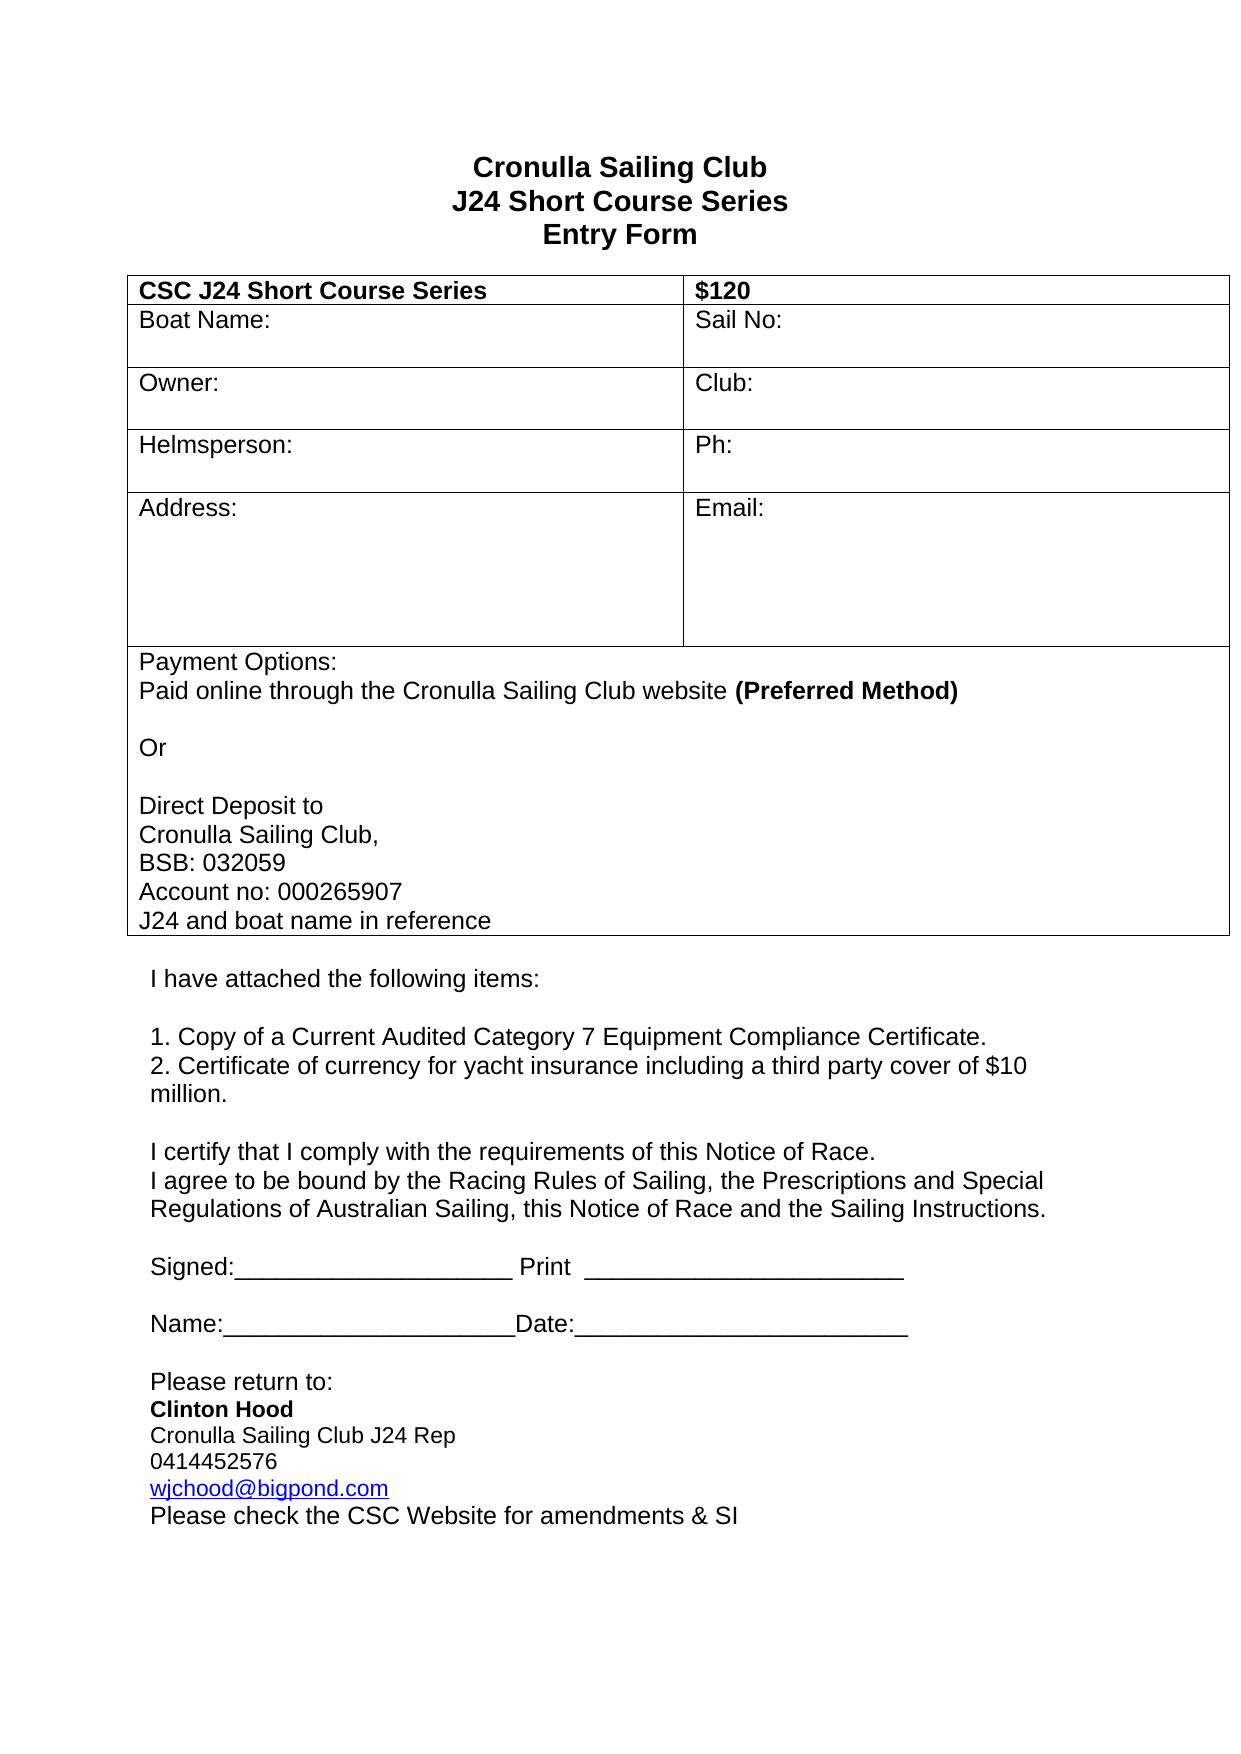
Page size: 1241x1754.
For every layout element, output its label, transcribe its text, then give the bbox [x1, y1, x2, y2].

text Clinton Hood [150, 1396, 1090, 1422]
table_cell Club: [684, 368, 1229, 429]
text Entry Form [150, 217, 1090, 251]
text I agree to be bound by the Racing Rules of Sailing, the Prescriptions and Special Regulations of Australian Sailing, this Notice of Race and the Sailing Instructions. [150, 1166, 1090, 1223]
table_header CSC J24 Short Course Series [128, 276, 683, 304]
text I certify that I comply with the requirements of this Notice of Race. [150, 1137, 1090, 1166]
table_cell Sail No: [684, 305, 1229, 367]
table_cell Address: [128, 493, 683, 646]
text wjchood@bigpond.com [150, 1475, 1090, 1501]
text Cronulla Sailing Club [150, 150, 1090, 183]
text Signed:____________________ Print _______________________ [150, 1252, 1090, 1281]
text 2. Certificate of currency for yacht insurance including a third party cover of $10 million. [150, 1051, 1090, 1108]
table_cell Payment Options: Paid online through the Cronulla Sailing Club website (Preferred Method) Or Direct Deposit to Cronulla Sailing Club, BSB: 032059 Account no: 000265907 J24 and boat name in reference [128, 647, 1229, 934]
text 1. Copy of a Current Audited Category 7 Equipment Compliance Certificate. [150, 1022, 1090, 1051]
table_cell Boat Name: [128, 305, 683, 367]
text J24 Short Course Series [150, 183, 1090, 217]
table_cell Owner: [128, 368, 683, 429]
text I have attached the following items: [150, 964, 1090, 993]
table_cell Ph: [684, 430, 1229, 492]
text 0414452576 [150, 1448, 1090, 1475]
text Cronulla Sailing Club J24 Rep [150, 1422, 1090, 1448]
table_cell Helmsperson: [128, 430, 683, 492]
table_header $120 [684, 276, 1229, 304]
text Please check the CSC Website for amendments & SI [150, 1501, 1090, 1530]
text Please return to: [150, 1367, 1090, 1396]
table_cell Email: [684, 493, 1229, 646]
text Name:_____________________Date:________________________ [150, 1309, 1090, 1338]
